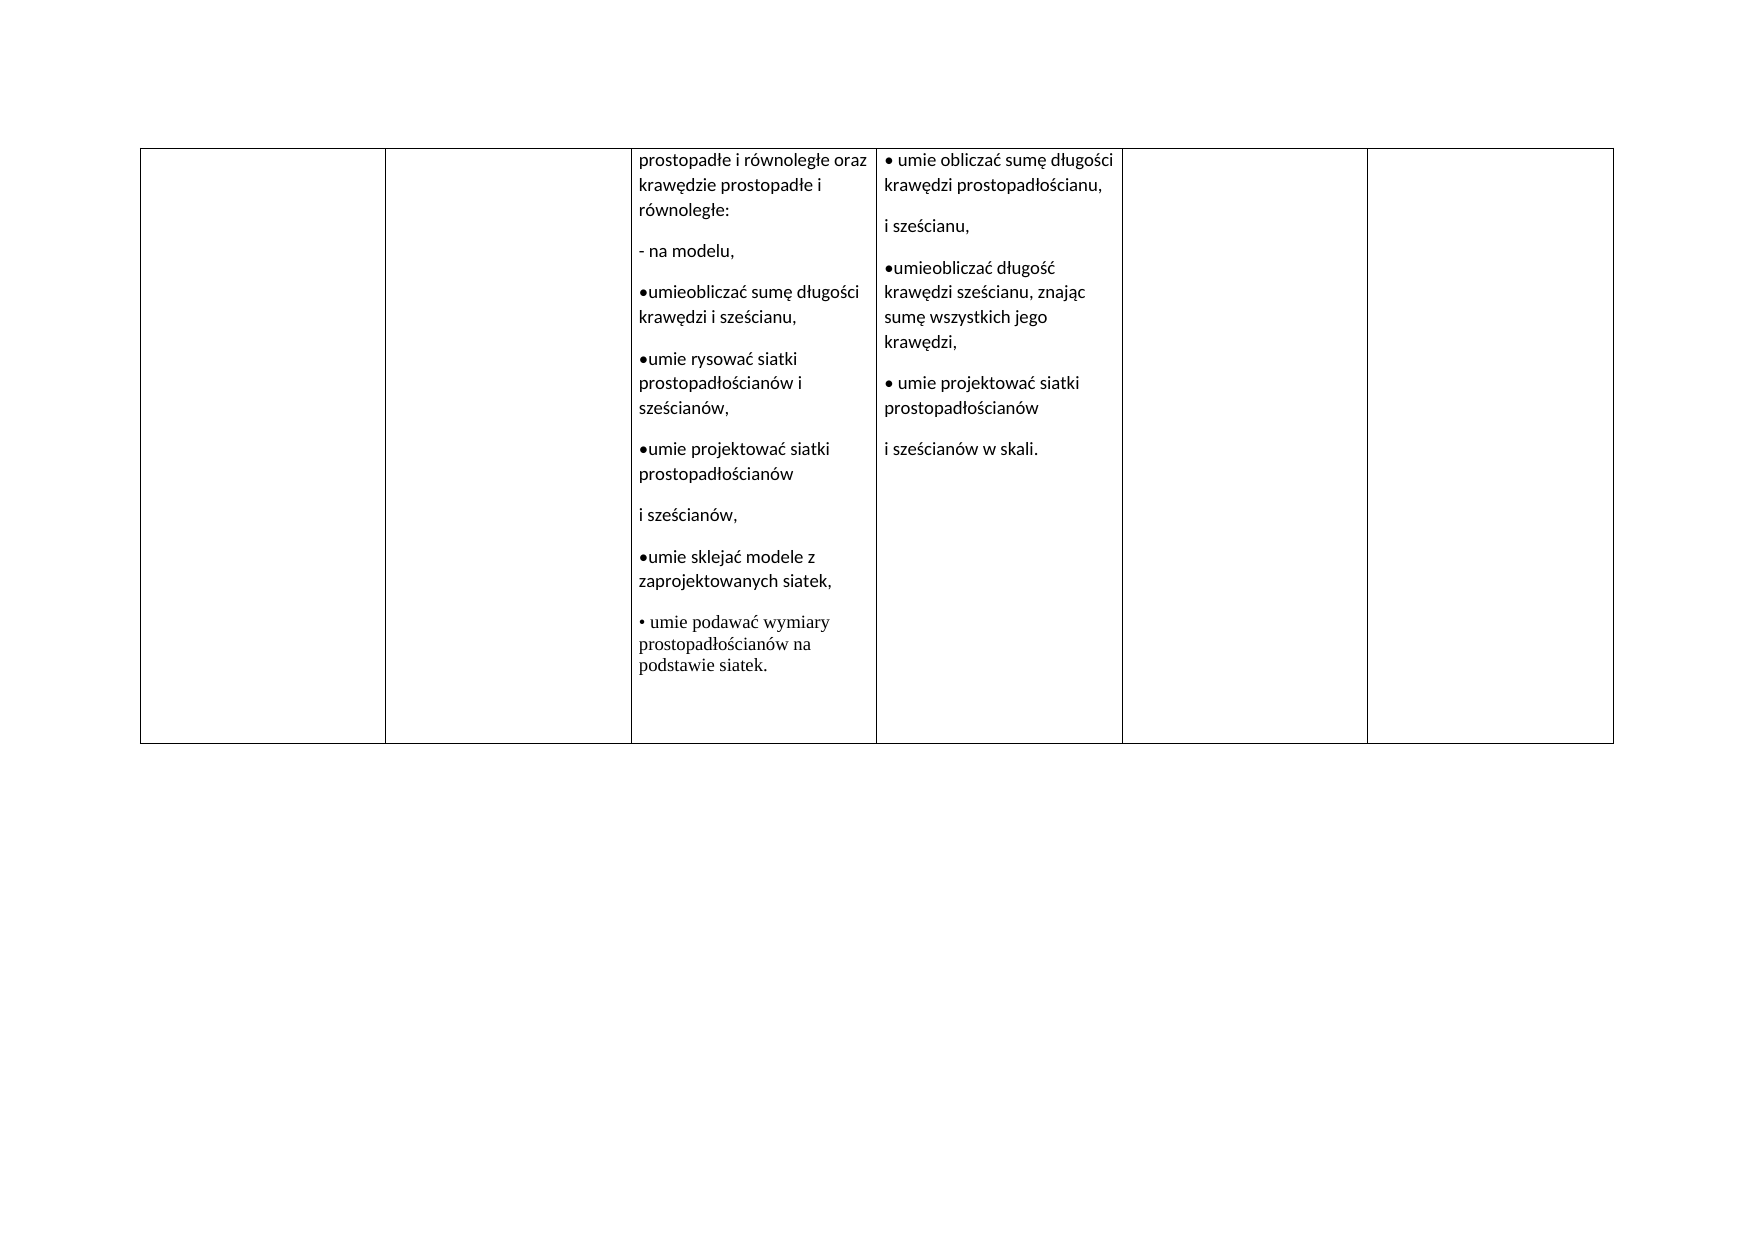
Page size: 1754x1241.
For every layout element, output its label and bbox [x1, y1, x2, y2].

table_cell [632, 149, 876, 743]
table_cell [1368, 149, 1613, 743]
table_cell [877, 149, 1122, 743]
table_cell [1123, 149, 1367, 743]
table_cell [386, 149, 631, 743]
table_cell [141, 149, 385, 743]
